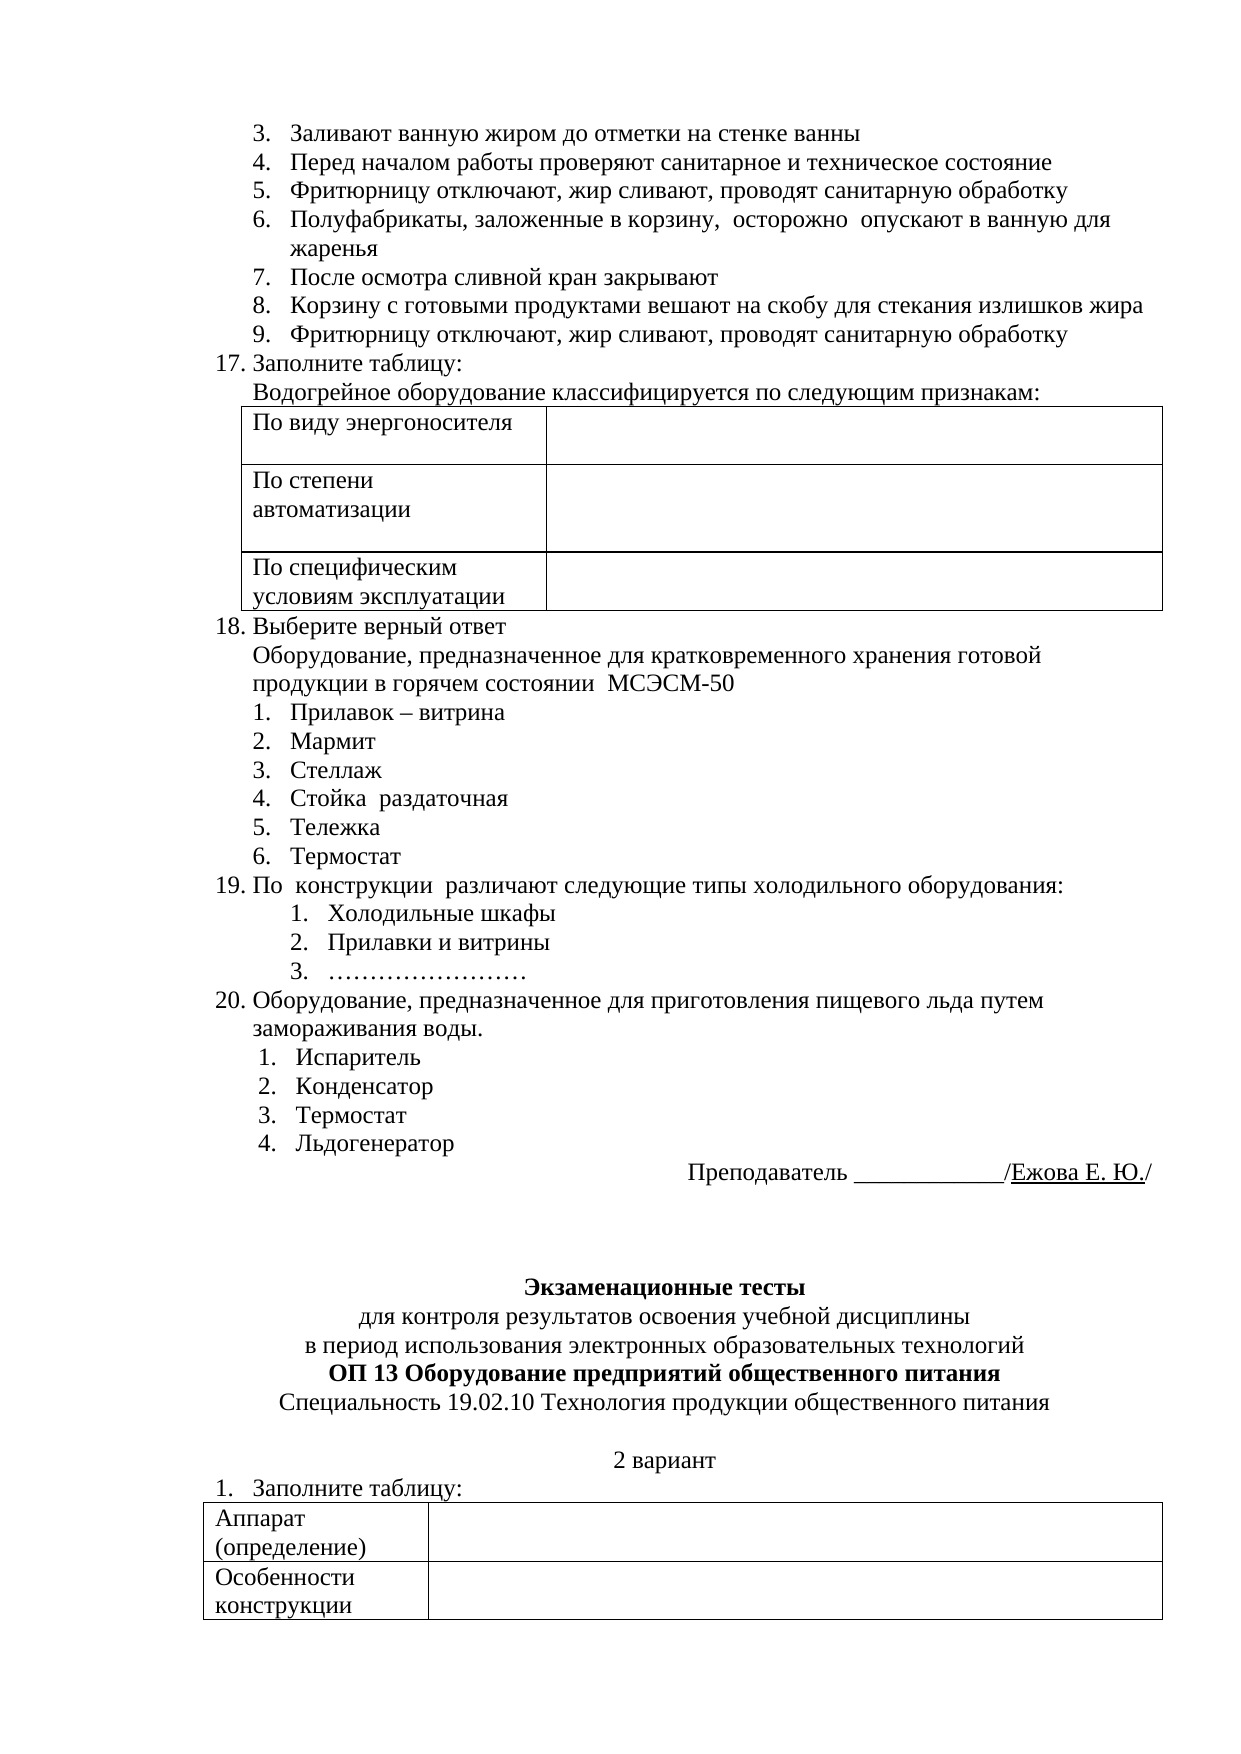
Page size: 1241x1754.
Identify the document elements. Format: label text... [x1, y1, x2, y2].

table_header Аппарат (определение) [204, 1503, 428, 1561]
list Фритюрницу отключают, жир сливают, проводят санитарную обработку [252, 319, 1152, 348]
list Водогрейное оборудование классифицируется по следующим признакам: [252, 377, 1152, 406]
list Мармит [252, 726, 1152, 755]
list Заполните таблицу: [215, 1473, 1152, 1502]
list Заполните таблицу: [215, 348, 1152, 377]
list Испаритель [258, 1042, 1152, 1071]
text Экзаменационные тесты [177, 1272, 1152, 1301]
table_header [547, 407, 1162, 464]
text Преподаватель ____________/Ежова Е. Ю./ [177, 1157, 1152, 1186]
list Стеллаж [252, 755, 1152, 783]
list Стойка раздаточная [252, 783, 1152, 812]
table_header [429, 1503, 1162, 1561]
list Термостат [258, 1100, 1152, 1128]
list Конденсатор [258, 1071, 1152, 1100]
list Холодильные шкафы [290, 898, 1152, 927]
table_cell [547, 465, 1162, 551]
list После осмотра сливной кран закрывают [252, 262, 1152, 291]
list Тележка [252, 812, 1152, 841]
list Оборудование, предназначенное для приготовления пищевого льда путем замораживания воды. [215, 985, 1152, 1042]
list Термостат [252, 841, 1152, 870]
list Фритюрницу отключают, жир сливают, проводят санитарную обработку [252, 176, 1152, 204]
list Корзину с готовыми продуктами вешают на скобу для стекания излишков жира [252, 291, 1152, 319]
list Прилавки и витрины [290, 927, 1152, 956]
list Оборудование, предназначенное для кратковременного хранения готовой продукции в горячем состоянии МСЭСМ-50 [252, 640, 1152, 697]
table_cell По специфическим условиям эксплуатации [242, 553, 546, 610]
list Перед началом работы проверяют санитарное и техническое состояние [252, 147, 1152, 176]
list Льдогенератор [258, 1128, 1152, 1157]
text ОП 13 Оборудование предприятий общественного питания [177, 1358, 1152, 1387]
list Полуфабрикаты, заложенные в корзину, осторожно опускают в ванную для жаренья [252, 204, 1152, 262]
table_header По виду энергоносителя [242, 407, 546, 464]
list …………………… [290, 956, 1152, 985]
list Прилавок – витрина [252, 697, 1152, 726]
text 2 вариант [177, 1445, 1152, 1473]
list Заливают ванную жиром до отметки на стенке ванны [252, 118, 1152, 147]
list Выберите верный ответ [215, 611, 1152, 640]
list По конструкции различают следующие типы холодильного оборудования: [215, 870, 1152, 898]
text в период использования электронных образовательных технологий [177, 1330, 1152, 1358]
table_cell По степени автоматизации [242, 465, 546, 551]
text Специальность 19.02.10 Технология продукции общественного питания [177, 1387, 1152, 1416]
text для контроля результатов освоения учебной дисциплины [177, 1301, 1152, 1330]
table_cell Особенности конструкции [204, 1562, 428, 1619]
table_cell [429, 1562, 1162, 1619]
table_cell [547, 553, 1162, 610]
